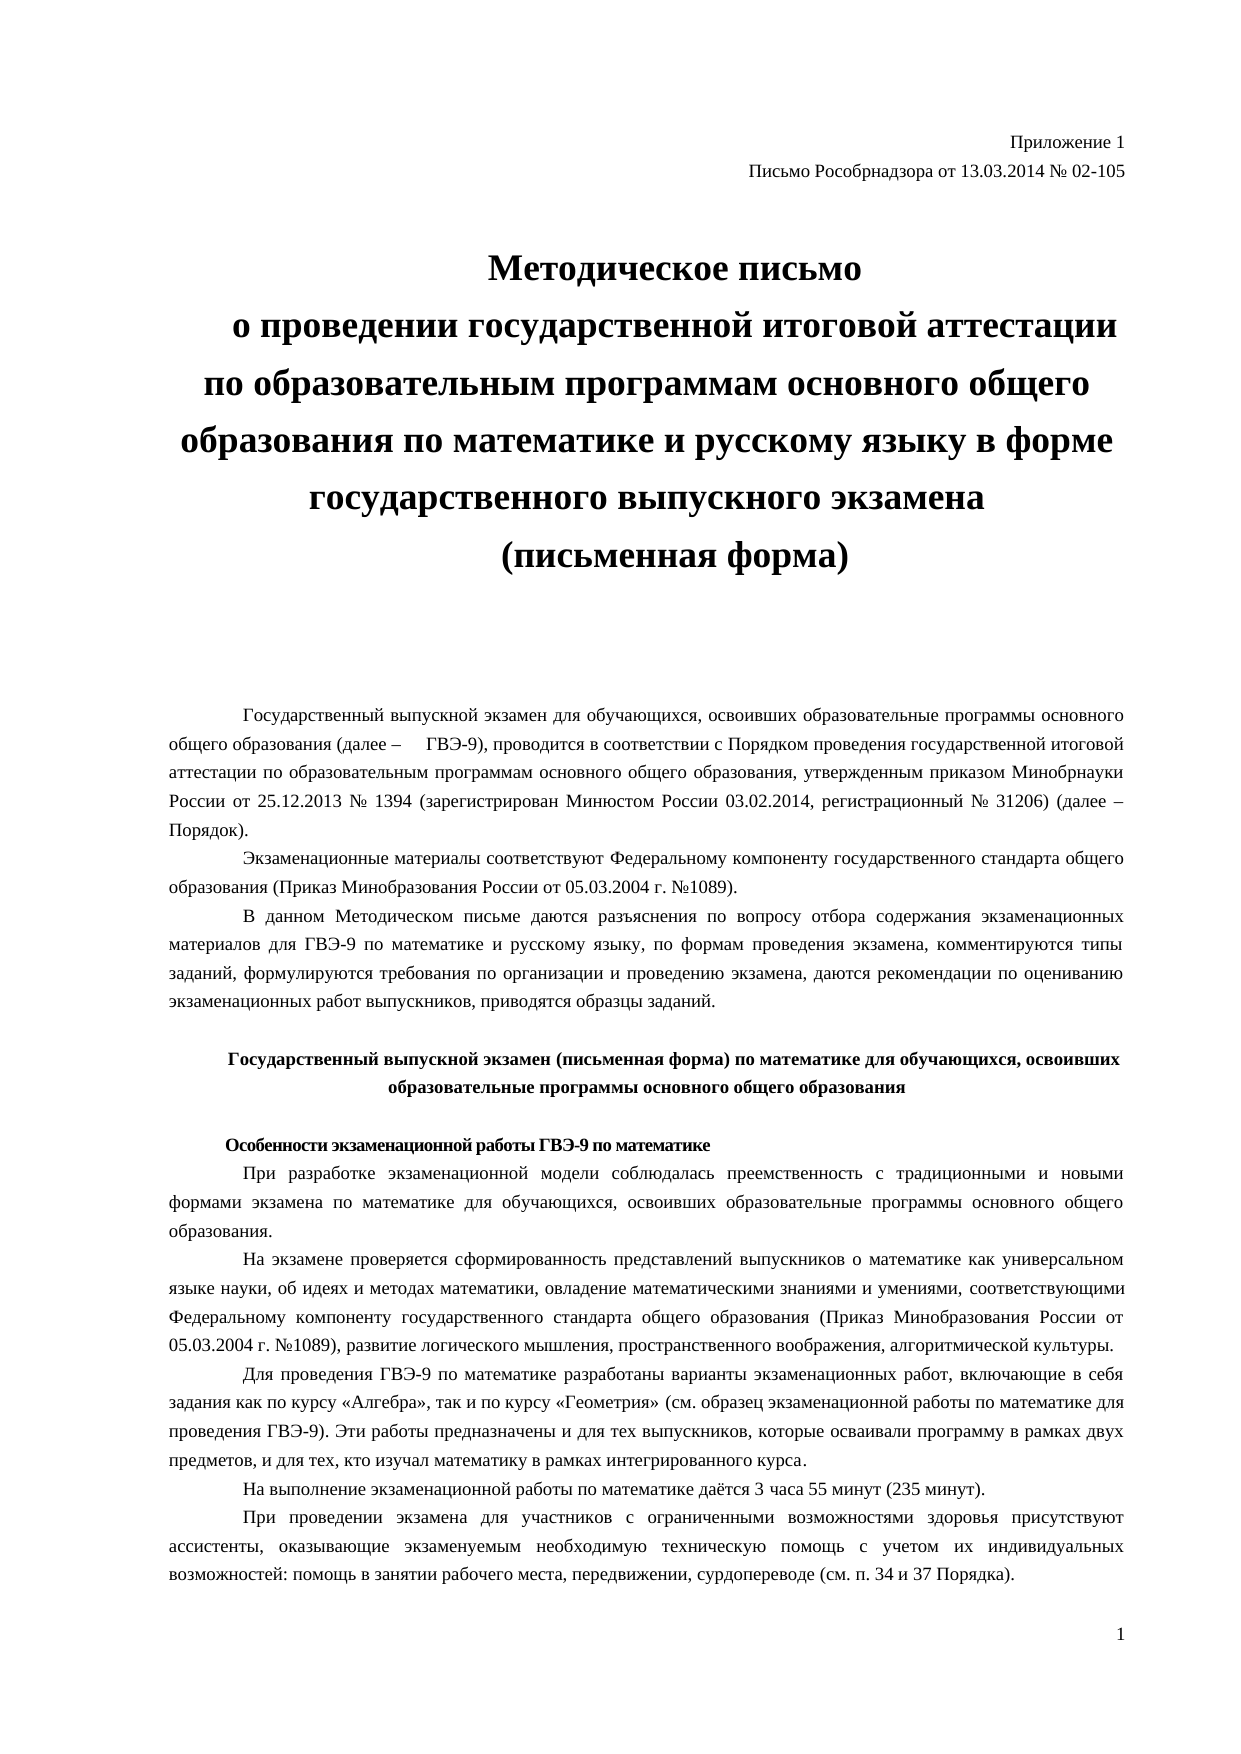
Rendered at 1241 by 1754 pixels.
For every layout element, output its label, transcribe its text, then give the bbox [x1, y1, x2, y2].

text о проведении государственной итоговой аттестации по образовательным программам основного общего образования по математике и русскому языку в форме государственного выпускного экзамена [169, 303, 1125, 518]
text Государственный выпускной экзамен для обучающихся, освоивших образовательные программы основного общего образования (далее – ГВЭ-9), проводится в соответствии с Порядком проведения государственной итоговой аттестации по образовательным программам основного общего образования, утвержденным приказом Минобрнауки России от 25.12.2013 № 1394 (зарегистрирован Минюстом России 03.02.2014, регистрационный № 31206) (далее – Порядок). [169, 704, 1125, 840]
text Экзаменационные материалы соответствуют Федеральному компоненту государственного стандарта общего образования (Приказ Минобразования России от 05.03.2004 г. №1089). [169, 847, 1125, 897]
text Особенности экзаменационной работы ГВЭ-9 по математике [169, 1134, 1125, 1155]
text Методическое письмо [169, 246, 1125, 289]
text (письменная форма) [169, 532, 1125, 575]
text Письмо Рособрнадзора от 13.03.2014 № 02-105 [169, 160, 1125, 181]
text Для проведения ГВЭ-9 по математике разработаны варианты экзаменационных работ, включающие в себя задания как по курсу «Алгебра», так и по курсу «Геометрия» (см. образец экзаменационной работы по математике для проведения ГВЭ-9). Эти работы предназначены и для тех выпускников, которые осваивали программу в рамках двух предметов, и для тех, кто изучал математику в рамках интегрированного курса. [169, 1363, 1125, 1470]
text На выполнение экзаменационной работы по математике даётся 3 часа 55 минут (235 минут). [169, 1477, 1125, 1499]
text При проведении экзамена для участников с ограниченными возможностями здоровья присутствуют ассистенты, оказывающие экзаменуемым необходимую техническую помощь с учетом их индивидуальных возможностей: помощь в занятии рабочего места, передвижении, сурдопереводе (см. п. 34 и 37 Порядка). [169, 1506, 1125, 1585]
text Приложение 1 [169, 131, 1125, 153]
text В данном Методическом письме даются разъяснения по вопросу отбора содержания экзаменационных материалов для ГВЭ-9 по математике и русскому языку, по формам проведения экзамена, комментируются типы заданий, формулируются требования по организации и проведению экзамена, даются рекомендации по оцениванию экзаменационных работ выпускников, приводятся образцы заданий. [169, 904, 1125, 1012]
text При разработке экзаменационной модели соблюдалась преемственность с традиционными и новыми формами экзамена по математике для обучающихся, освоивших образовательные программы основного общего образования. [169, 1162, 1125, 1241]
text На экзамене проверяется сформированность представлений выпускников о математике как универсальном языке науки, об идеях и методах математики, овладение математическими знаниями и умениями, соответствующими Федеральному компоненту государственного стандарта общего образования (Приказ Минобразования России от 05.03.2004 г. №1089), развитие логического мышления, пространственного воображения, алгоритмической культуры. [169, 1248, 1125, 1356]
text Государственный выпускной экзамен (письменная форма) по математике для обучающихся, освоивших образовательные программы основного общего образования [169, 1048, 1125, 1098]
